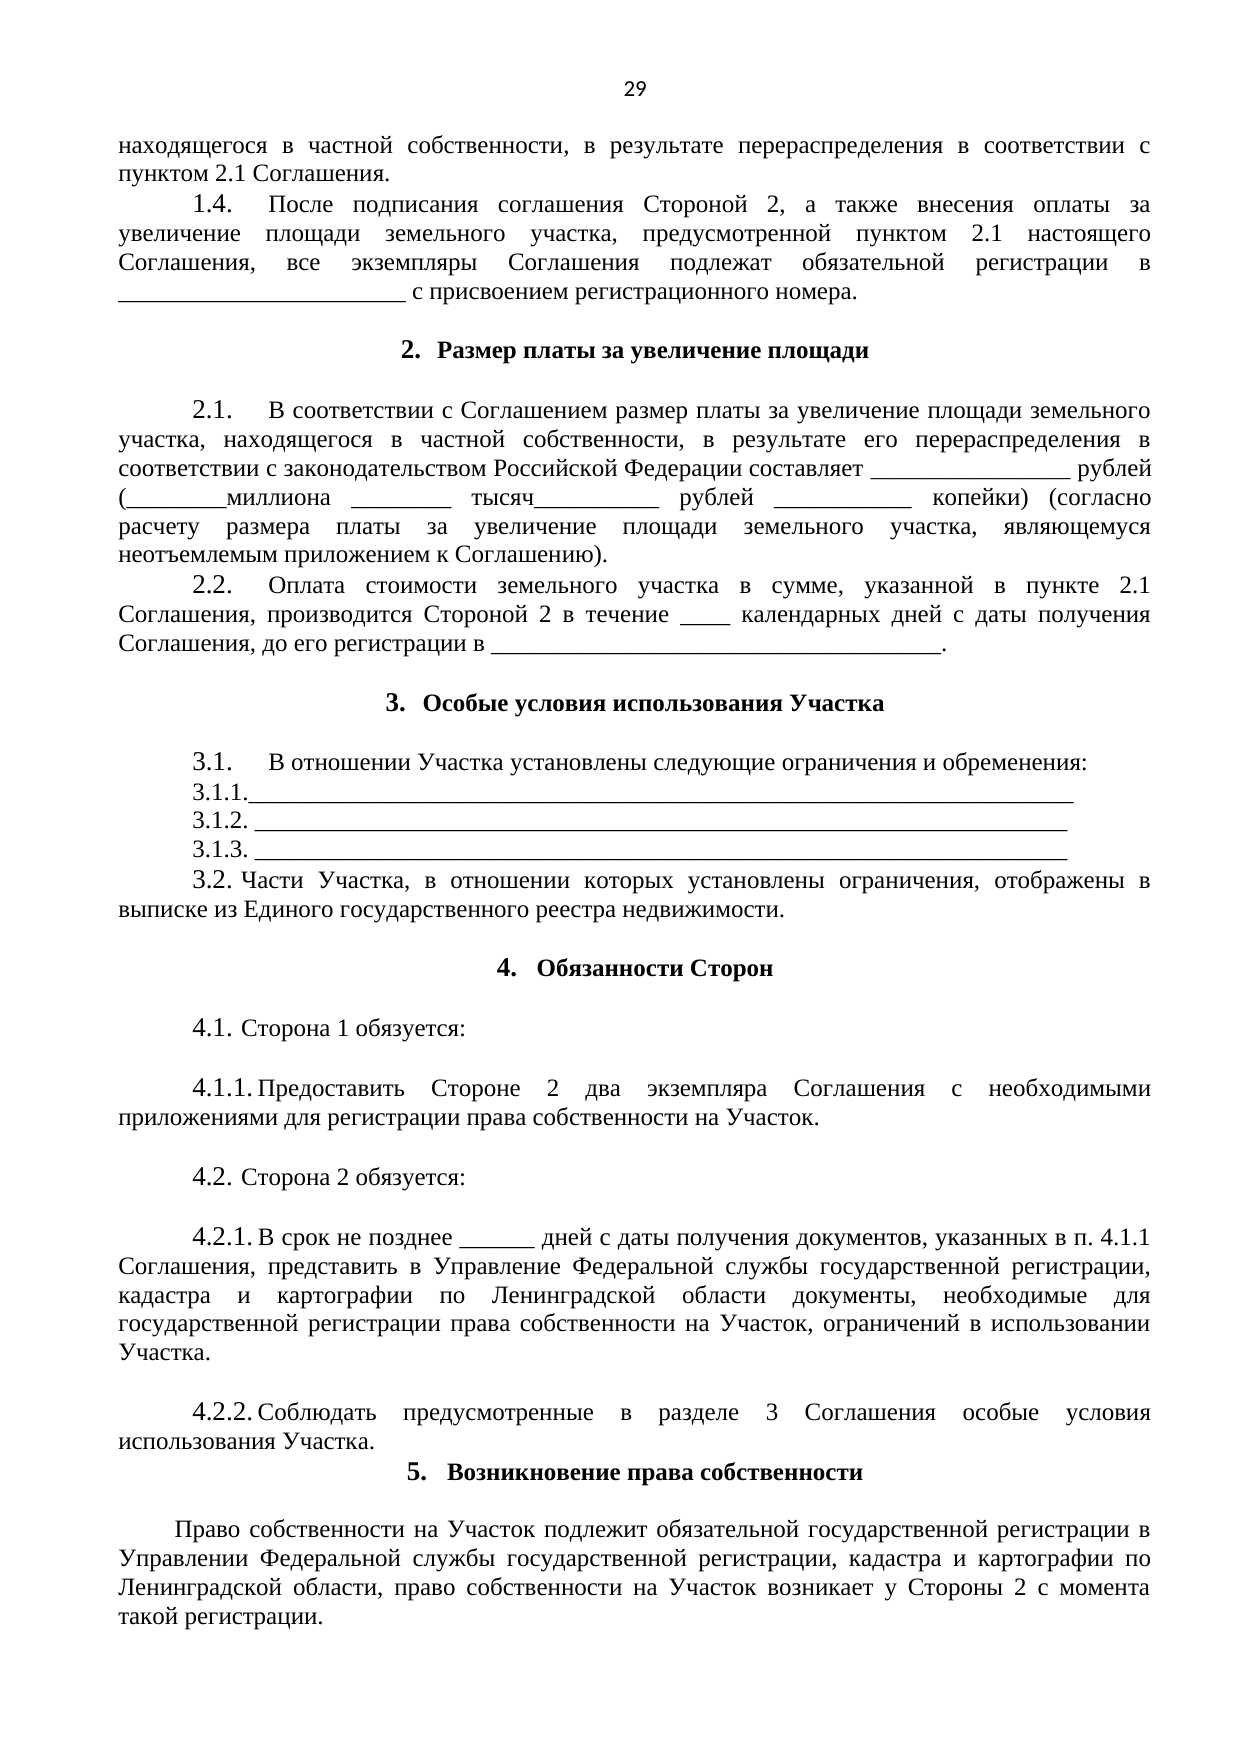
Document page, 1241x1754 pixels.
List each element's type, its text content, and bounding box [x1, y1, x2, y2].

text 3.1.3. _________________________________________________________________ [118, 834, 1152, 863]
list Предоставить Стороне 2 два экземпляра Соглашения с необходимыми приложениями для регистрации права собственности на Участок. [118, 1071, 1152, 1131]
list Возникновение права собственности [118, 1455, 1152, 1486]
list Оплата стоимости земельного участка в сумме, указанной в пункте 2.1 Соглашения, производится Стороной 2 в течение ____ календарных дней с даты получения Соглашения, до его регистрации в ____________________________________. [118, 568, 1152, 657]
list Размер платы за увеличение площади [118, 333, 1152, 364]
list Части Участка, в отношении которых установлены ограничения, отображены в выписке из Единого государственного реестра недвижимости. [118, 863, 1152, 923]
text 3.1.2. _________________________________________________________________ [118, 805, 1152, 834]
list В отношении Участка установлены следующие ограничения и обременения: [118, 746, 1152, 777]
list Обязанности Сторон [118, 952, 1152, 983]
list В срок не позднее ______ дней с даты получения документов, указанных в п. 4.1.1 Соглашения, представить в Управление Федеральной службы государственной регистрации, кадастра и картографии по Ленинградской области документы, необходимые для государственной регистрации права собственности на Участок, ограничений в использовании Участка. [118, 1220, 1152, 1366]
list Сторона 2 обязуется: [118, 1160, 1152, 1191]
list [118, 130, 1152, 187]
list Особые условия использования Участка [118, 686, 1152, 717]
text 3.1.1.__________________________________________________________________ [118, 777, 1152, 805]
list Сторона 1 обязуется: [118, 1011, 1152, 1043]
list Соблюдать предусмотренные в разделе 3 Соглашения особые условия использования Участка. [118, 1395, 1152, 1455]
list После подписания соглашения Стороной 2, а также внесения оплаты за увеличение площади земельного участка, предусмотренной пунктом 2.1 настоящего Соглашения, все экземпляры Соглашения подлежат обязательной регистрации в _______________________ с присвоением регистрационного номера. [118, 187, 1152, 305]
list В соответствии с Соглашением размер платы за увеличение площади земельного участка, находящегося в частной собственности, в результате его перераспределения в соответствии с законодательством Российской Федерации составляет ________________ рублей (________миллиона ________ тысяч__________ рублей ___________ копейки) (согласно расчету размера платы за увеличение площади земельного участка, являющемуся неотъемлемым приложением к Соглашению). [118, 393, 1152, 568]
text Право собственности на Участок подлежит обязательной государственной регистрации в Управлении Федеральной службы государственной регистрации, кадастра и картографии по Ленинградской области, право собственности на Участок возникает у Стороны 2 с момента такой регистрации. [118, 1514, 1152, 1629]
